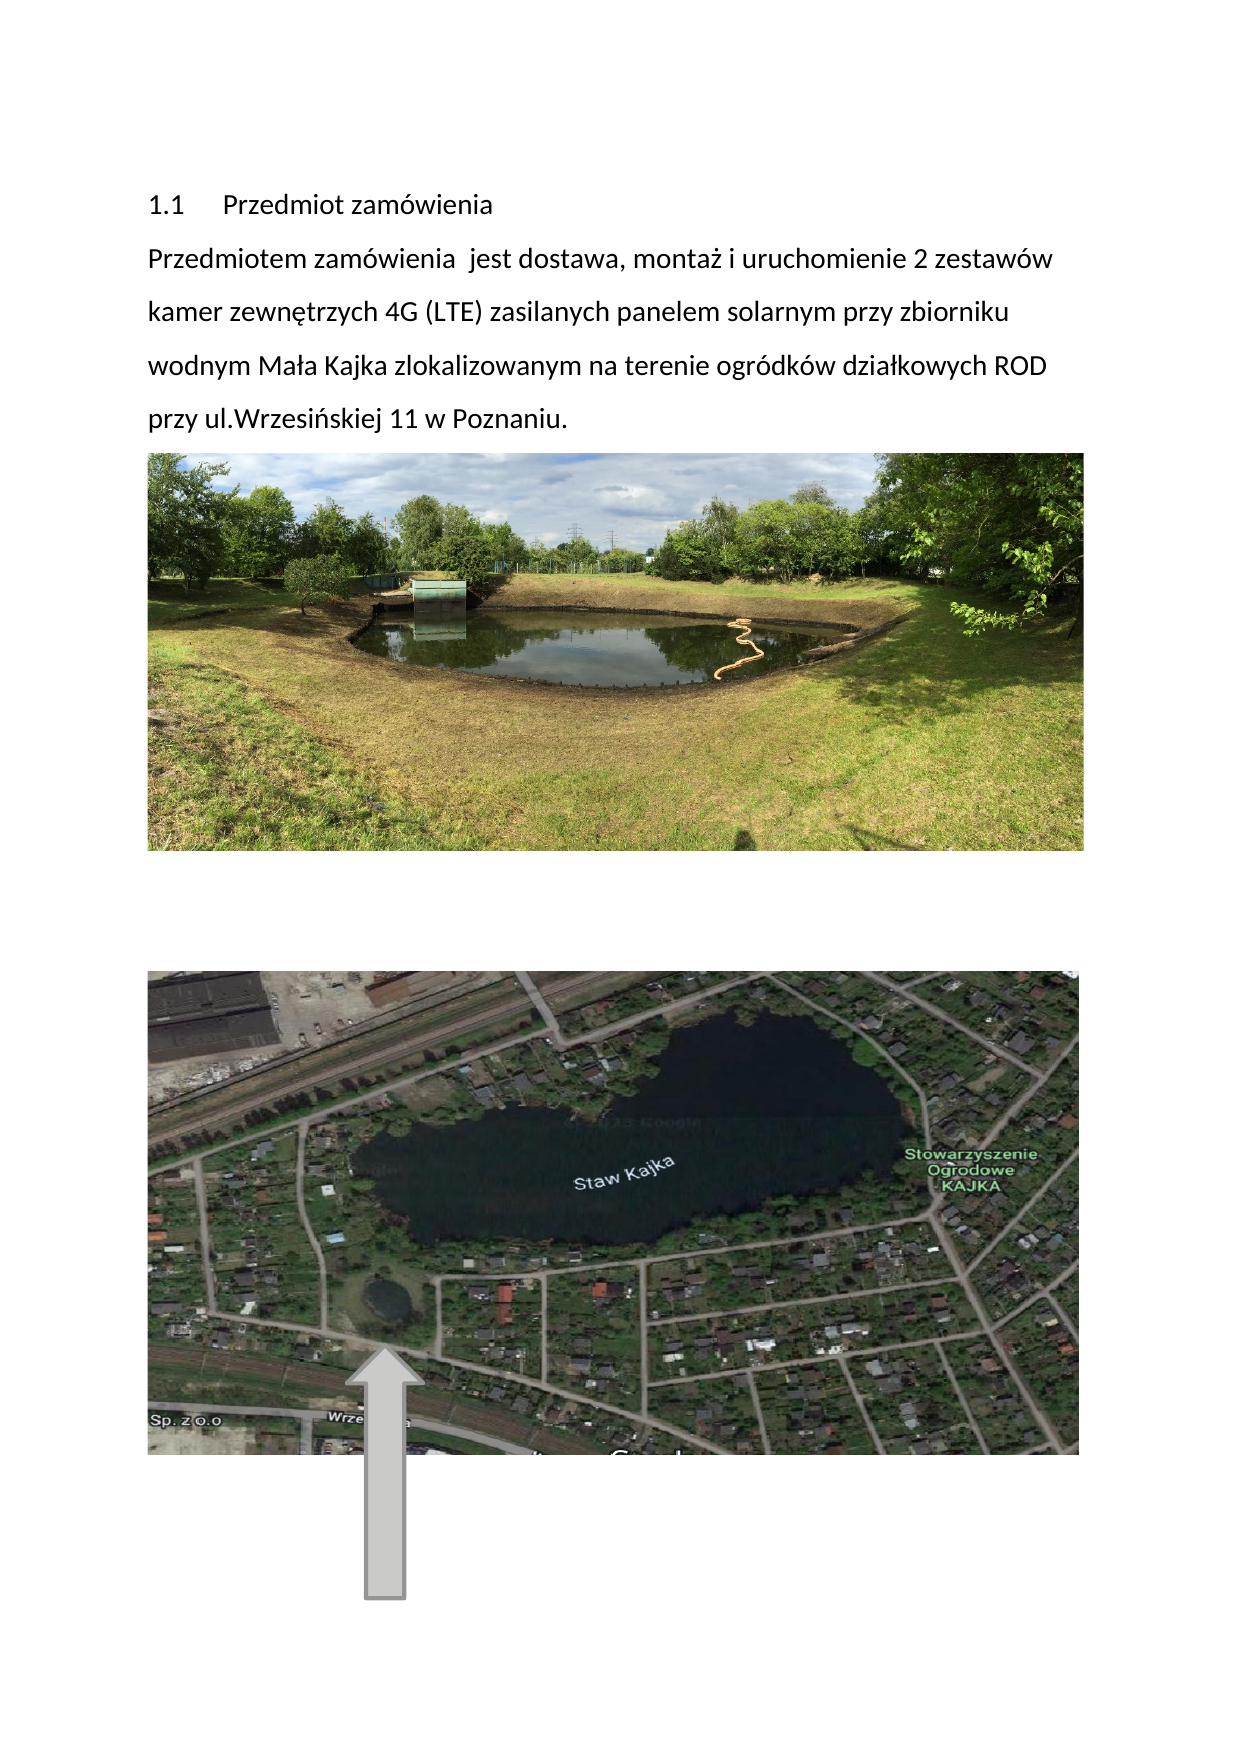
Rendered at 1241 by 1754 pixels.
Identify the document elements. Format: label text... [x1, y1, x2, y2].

picture [147, 971, 1079, 1455]
list Przedmiot zamówienia [148, 186, 1093, 222]
text Przedmiotem zamówienia jest dostawa, montaż i uruchomienie 2 zestawów kamer zewnętrzych 4G (LTE) zasilanych panelem solarnym przy zbiorniku wodnym Mała Kajka zlokalizowanym na terenie ogródków działkowych ROD przy ul.Wrzesińskiej 11 w Poznaniu. [148, 240, 1093, 436]
picture [147, 453, 1084, 851]
